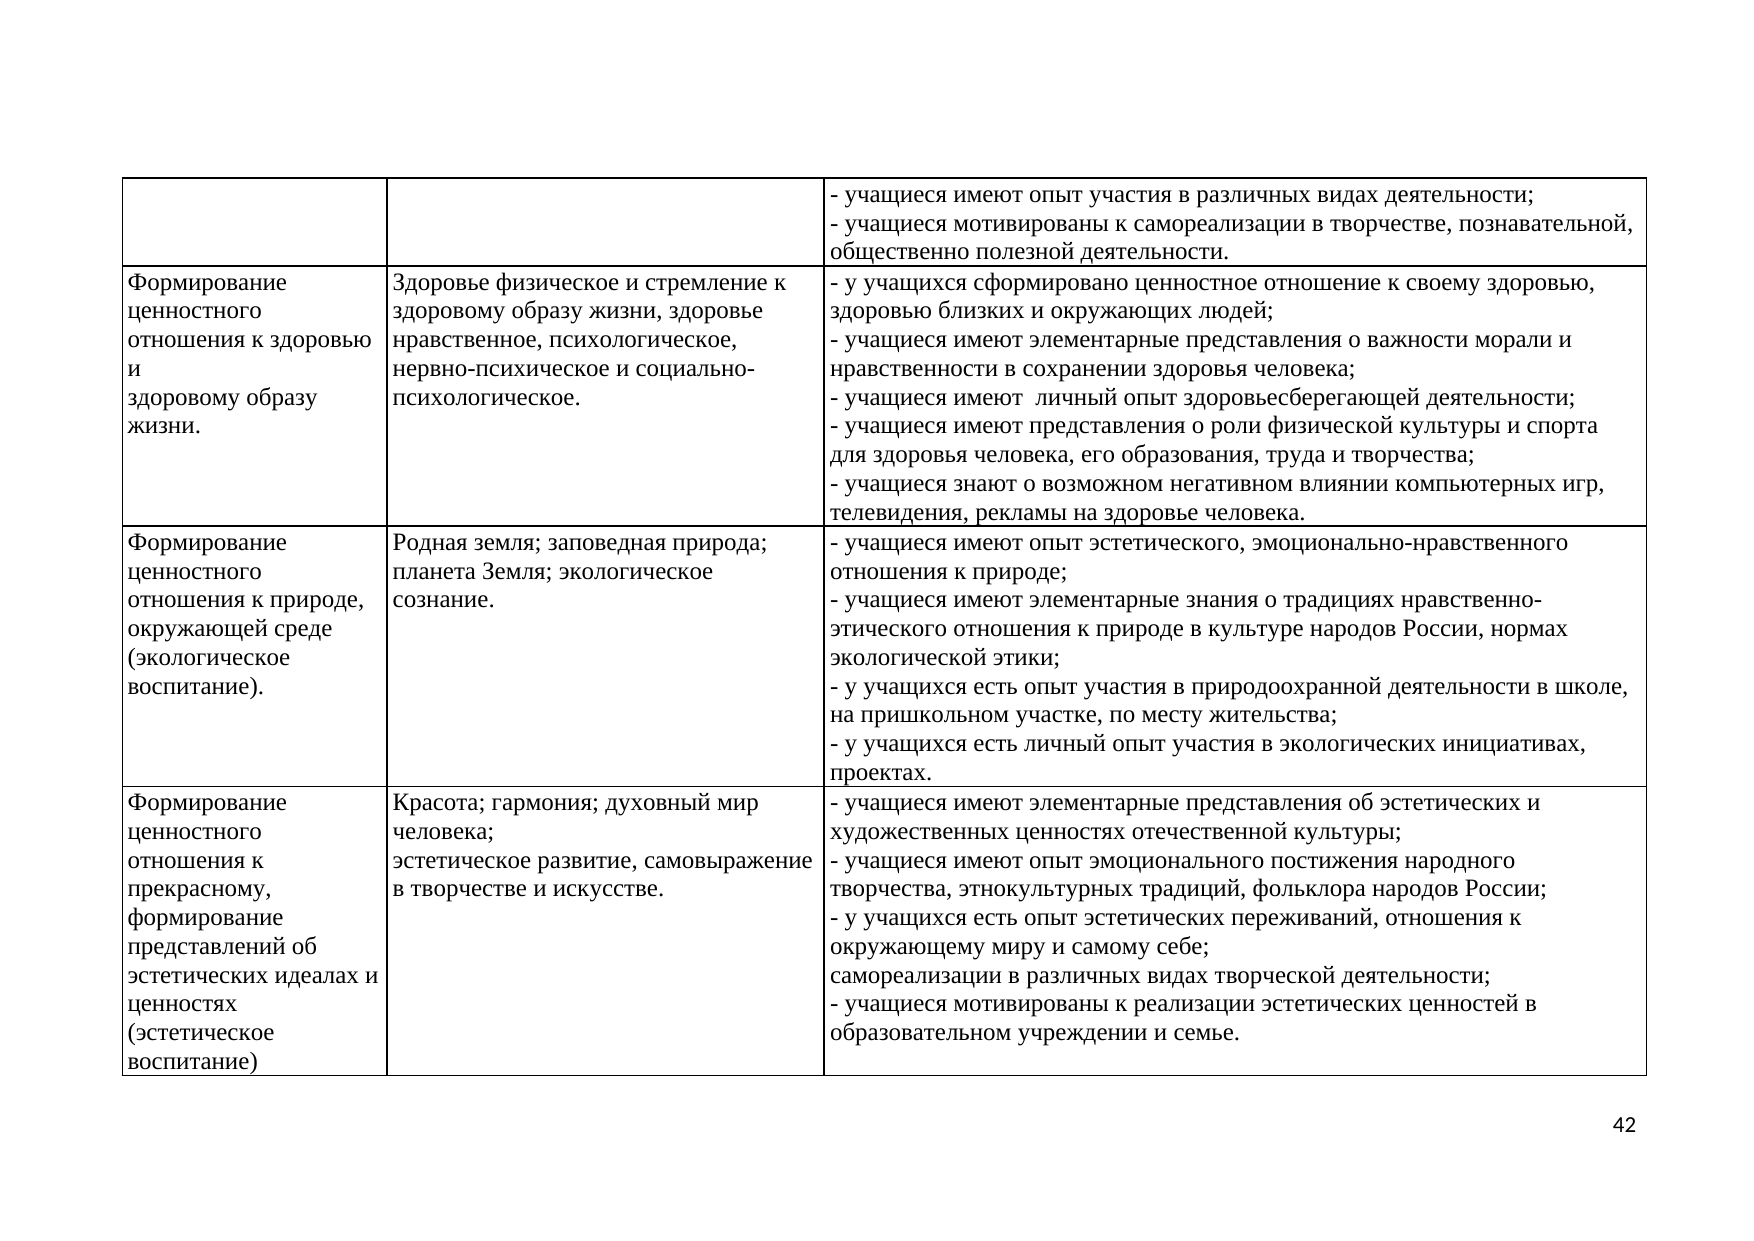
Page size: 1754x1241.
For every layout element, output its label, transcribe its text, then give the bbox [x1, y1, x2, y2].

table_cell Родная земля; заповедная природа; планета Земля; экологическое сознание. [388, 527, 823, 786]
table_cell Формирование ценностного отношения к прекрасному, формирование представлений об эстетических идеалах и ценностях (эстетическое воспитание) [123, 787, 386, 1075]
table_cell Здоровье физическое и стремление к здоровому образу жизни, здоровье нравственное, психологическое, нервно-психическое и социально-психологическое. [388, 267, 823, 525]
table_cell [123, 179, 386, 265]
table_cell Красота; гармония; духовный мир человека; эстетическое развитие, самовыражение в творчестве и искусстве. [388, 787, 823, 1075]
table_cell - учащиеся имеют элементарные представления об эстетических и художественных ценностях отечественной культуры; - учащиеся имеют опыт эмоционального постижения народного творчества, этнокультурных традиций, фольклора народов России; - у учащихся есть опыт эстетических переживаний, отношения к окружающему миру и самому себе; самореализации в различных видах творческой деятельности; - учащиеся мотивированы к реализации эстетических ценностей в образовательном учреждении и семье. [825, 787, 1646, 1075]
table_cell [388, 179, 823, 265]
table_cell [825, 179, 1646, 265]
table_cell - у учащихся сформировано ценностное отношение к своему здоровью, здоровью близких и окружающих людей; - учащиеся имеют элементарные представления о важности морали и нравственности в сохранении здоровья человека; - учащиеся имеют личный опыт здоровьесберегающей деятельности; - учащиеся имеют представления о роли физической культуры и спорта для здоровья человека, его образования, труда и творчества; - учащиеся знают о возможном негативном влиянии компьютерных игр, телевидения, рекламы на здоровье человека. [825, 267, 1646, 525]
table_cell Формирование ценностного отношения к здоровью и здоровому образу жизни. [123, 267, 386, 525]
table_cell - учащиеся имеют опыт эстетического, эмоционально-нравственного отношения к природе; - учащиеся имеют элементарные знания о традициях нравственно-этического отношения к природе в культуре народов России, нормах экологической этики; - у учащихся есть опыт участия в природоохранной деятельности в школе, на пришкольном участке, по месту жительства; - у учащихся есть личный опыт участия в экологических инициативах, проектах. [825, 527, 1646, 786]
table_cell Формирование ценностного отношения к природе, окружающей среде (экологическое воспитание). [123, 527, 386, 786]
